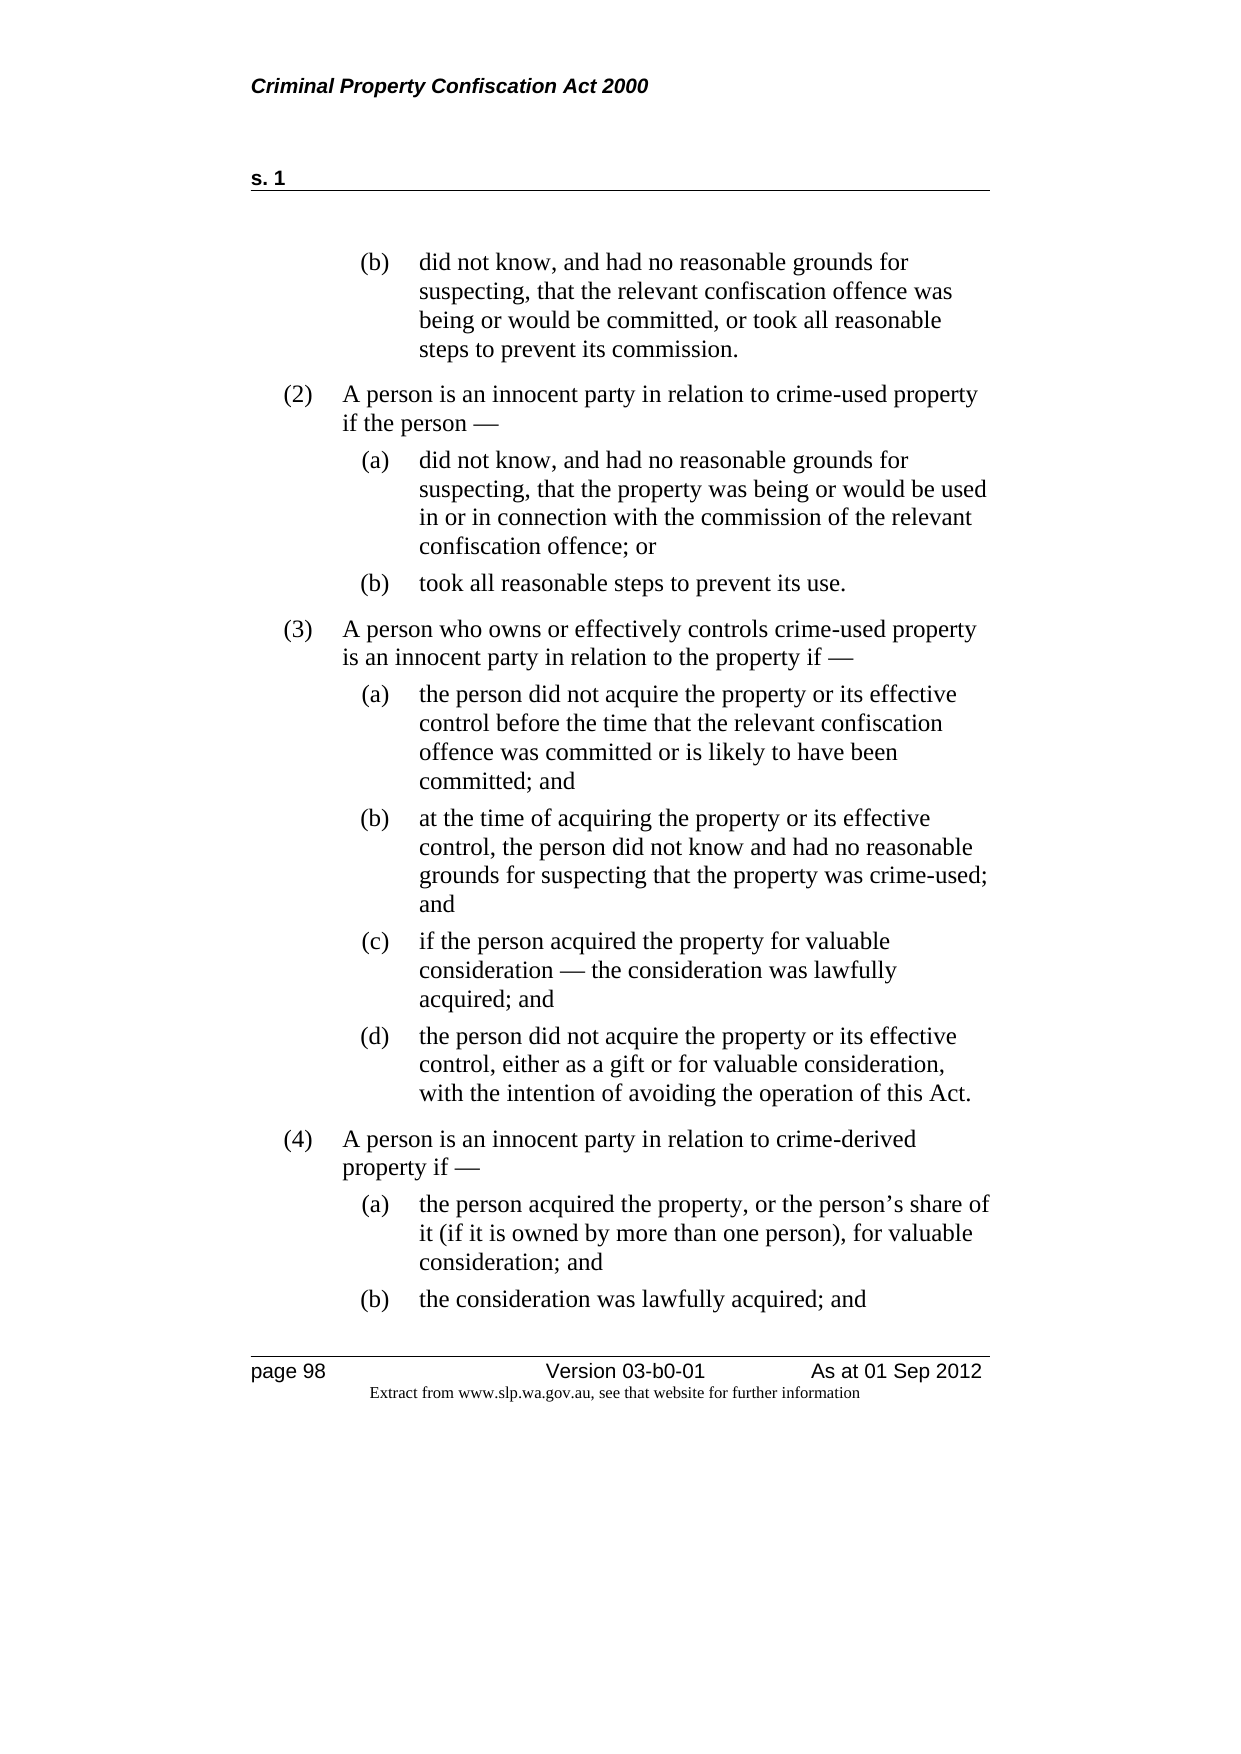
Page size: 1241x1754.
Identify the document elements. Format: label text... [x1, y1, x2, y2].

text (a) did not know, and had no reasonable grounds for suspecting, that the property was being or would be used in or in connection with the commission of the relevant confiscation offence; or [251, 445, 990, 560]
text (a) the person acquired the property, or the person’s share of it (if it is owned by more than one person), for valuable consideration; and [251, 1189, 990, 1276]
text (2) A person is an innocent party in relation to crime-used property if the person — [251, 379, 990, 437]
text (4) A person is an innocent party in relation to crime-derived property if — [251, 1124, 990, 1181]
text (b) did not know, and had no reasonable grounds for suspecting, that the relevant confiscation offence was being or would be committed, or took all reasonable steps to prevent its commission. [251, 247, 990, 362]
text (b) took all reasonable steps to prevent its use. [251, 568, 990, 597]
text (a) the person did not acquire the property or its effective control before the time that the relevant confiscation offence was committed or is likely to have been committed; and [251, 679, 990, 794]
text (b) at the time of acquiring the property or its effective control, the person did not know and had no reasonable grounds for suspecting that the property was crime-used; and [251, 803, 990, 918]
text (c) if the person acquired the property for valuable consideration — the consideration was lawfully acquired; and [251, 926, 990, 1012]
text (3) A person who owns or effectively controls crime-used property is an innocent party in relation to the property if — [251, 614, 990, 671]
text (b) the consideration was lawfully acquired; and [251, 1284, 990, 1313]
text (d) the person did not acquire the property or its effective control, either as a gift or for valuable consideration, with the intention of avoiding the operation of this Act. [251, 1021, 990, 1107]
